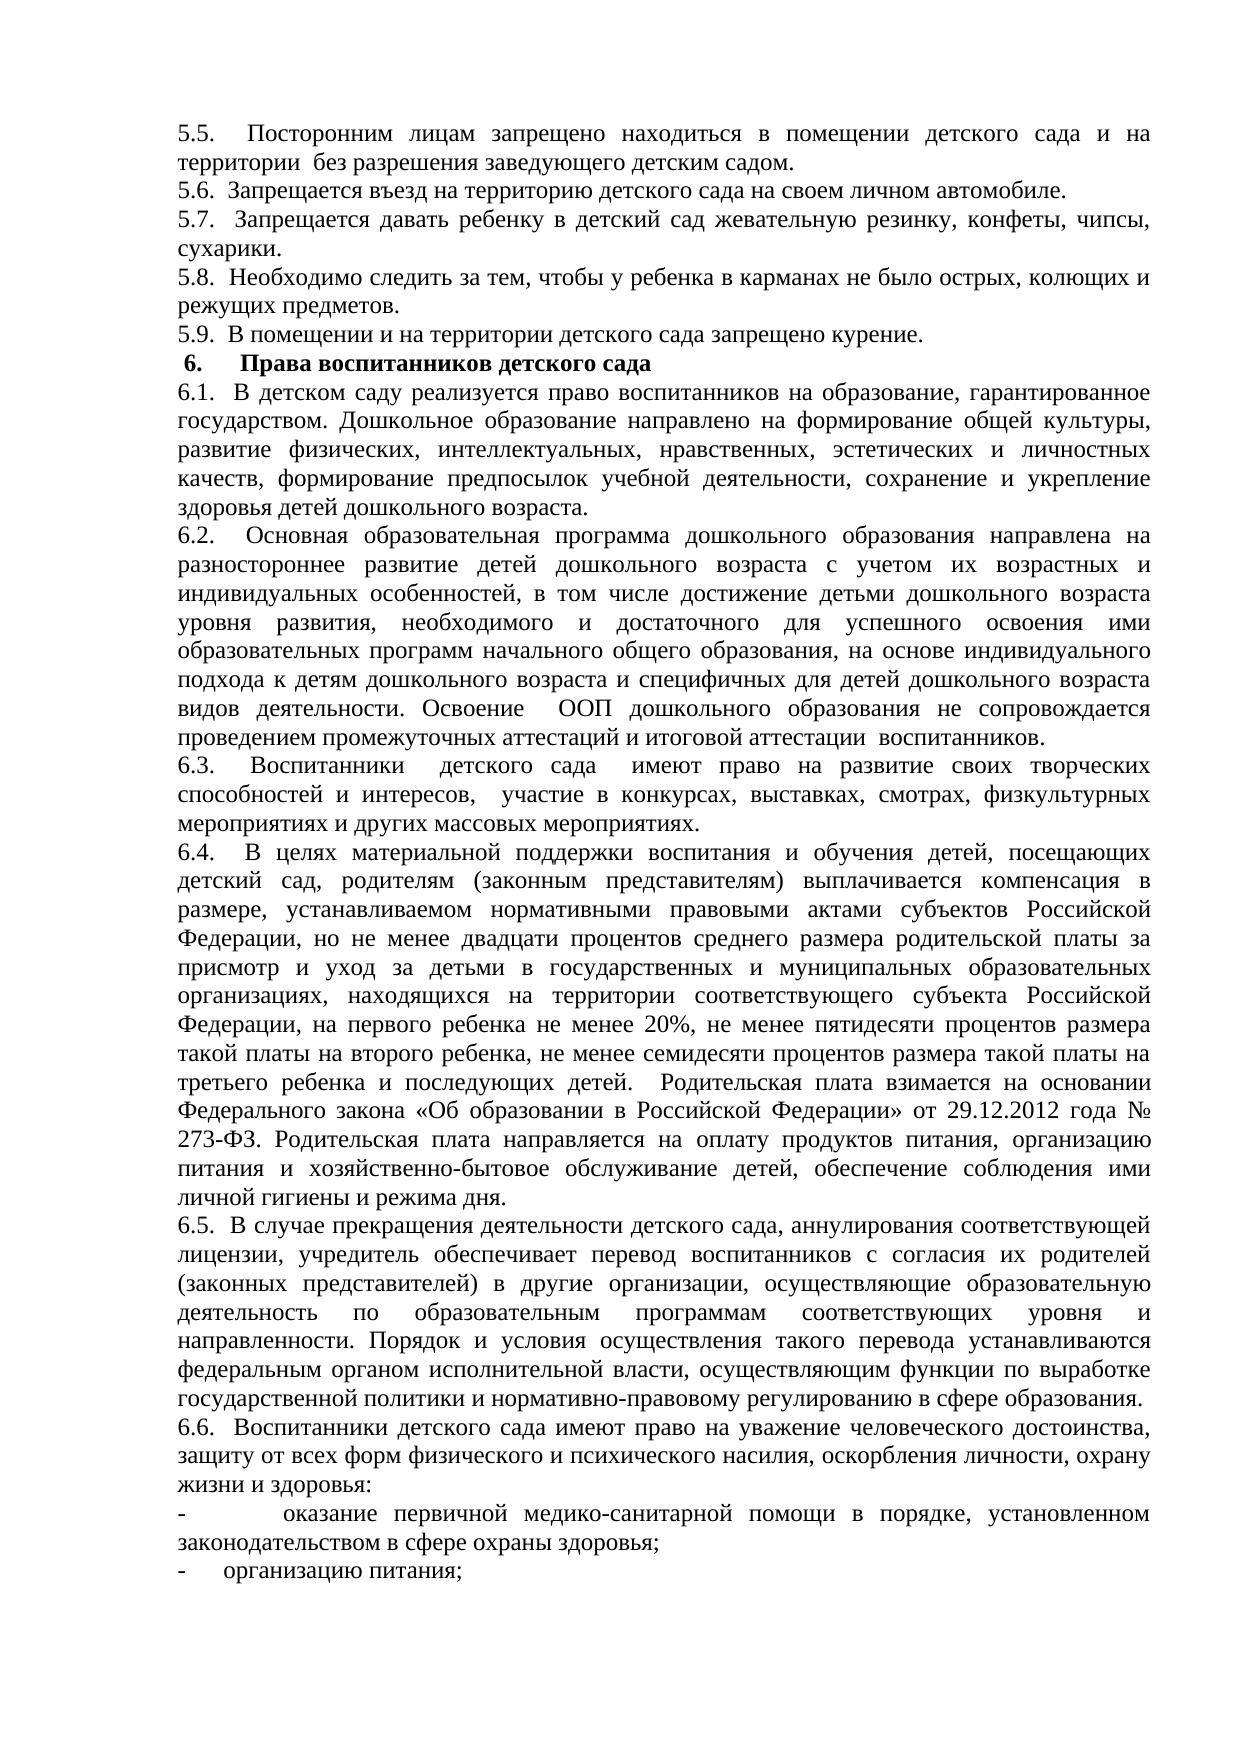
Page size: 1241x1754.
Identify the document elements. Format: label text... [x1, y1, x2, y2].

text 6.6. Воспитанники детского сада имеют право на уважение человеческого достоинства, защиту от всех форм физического и психического насилия, оскорбления личности, охрану жизни и здоровья: [177, 1412, 1152, 1498]
text 6.5. В случае прекращения деятельности детского сада, аннулирования соответствующей лицензии, учредитель обеспечивает перевод воспитанников с согласия их родителей (законных представителей) в другие организации, осуществляющие образовательную деятельность по образовательным программам соответствующих уровня и направленности. Порядок и условия осуществления такого перевода устанавливаются федеральным органом исполнительной власти, осуществляющим функции по выработке государственной политики и нормативно-правовому регулированию в сфере образования. [177, 1211, 1152, 1412]
text 6. Права воспитанников детского сада [177, 348, 1152, 377]
text 5.6. Запрещается въезд на территорию детского сада на своем личном автомобиле. [177, 176, 1152, 204]
text 6.1. В детском саду реализуется право воспитанников на образование, гарантированное государством. Дошкольное образование направлено на формирование общей культуры, развитие физических, интеллектуальных, нравственных, эстетических и личностных качеств, формирование предпосылок учебной деятельности, сохранение и укрепление здоровья детей дошкольного возраста. [177, 377, 1152, 521]
text 5.8. Необходимо следить за тем, чтобы у ребенка в карманах не было острых, колющих и режущих предметов. [177, 262, 1152, 319]
text 6.4. В целях материальной поддержки воспитания и обучения детей, посещающих детский сад, родителям (законным представителям) выплачивается компенсация в размере, устанавливаемом нормативными правовыми актами субъектов Российской Федерации, но не менее двадцати процентов среднего размера родительской платы за присмотр и уход за детьми в государственных и муниципальных образовательных организациях, находящихся на территории соответствующего субъекта Российской Федерации, на первого ребенка не менее 20%, не менее пятидесяти процентов размера такой платы на второго ребенка, не менее семидесяти процентов размера такой платы на третьего ребенка и последующих детей. Родительская плата взимается на основании Федерального закона «Об образовании в Российской Федерации» от 29.12.2012 года № 273-ФЗ. Родительская плата направляется на оплату продуктов питания, организацию питания и хозяйственно-бытовое обслуживание детей, обеспечение соблюдения ими личной гигиены и режима дня. [177, 837, 1152, 1211]
text 5.9. В помещении и на территории детского сада запрещено курение. [177, 319, 1152, 348]
text 5.7. Запрещается давать ребенку в детский сад жевательную резинку, конфеты, чипсы, сухарики. [177, 204, 1152, 262]
text - организацию питания; [177, 1556, 1152, 1584]
text 6.2. Основная образовательная программа дошкольного образования направлена на разностороннее развитие детей дошкольного возраста с учетом их возрастных и индивидуальных особенностей, в том числе достижение детьми дошкольного возраста уровня развития, необходимого и достаточного для успешного освоения ими образовательных программ начального общего образования, на основе индивидуального подхода к детям дошкольного возраста и специфичных для детей дошкольного возраста видов деятельности. Освоение ООП дошкольного образования не сопровождается проведением промежуточных аттестаций и итоговой аттестации воспитанников. [177, 521, 1152, 751]
text - оказание первичной медико-санитарной помощи в порядке, установленном законодательством в сфере охраны здоровья; [177, 1498, 1152, 1556]
text 5.5. Посторонним лицам запрещено находиться в помещении детского сада и на территории без разрешения заведующего детским садом. [177, 118, 1152, 176]
text 6.3. Воспитанники детского сада имеют право на развитие своих творческих способностей и интересов, участие в конкурсах, выставках, смотрах, физкультурных мероприятиях и других массовых мероприятиях. [177, 751, 1152, 837]
